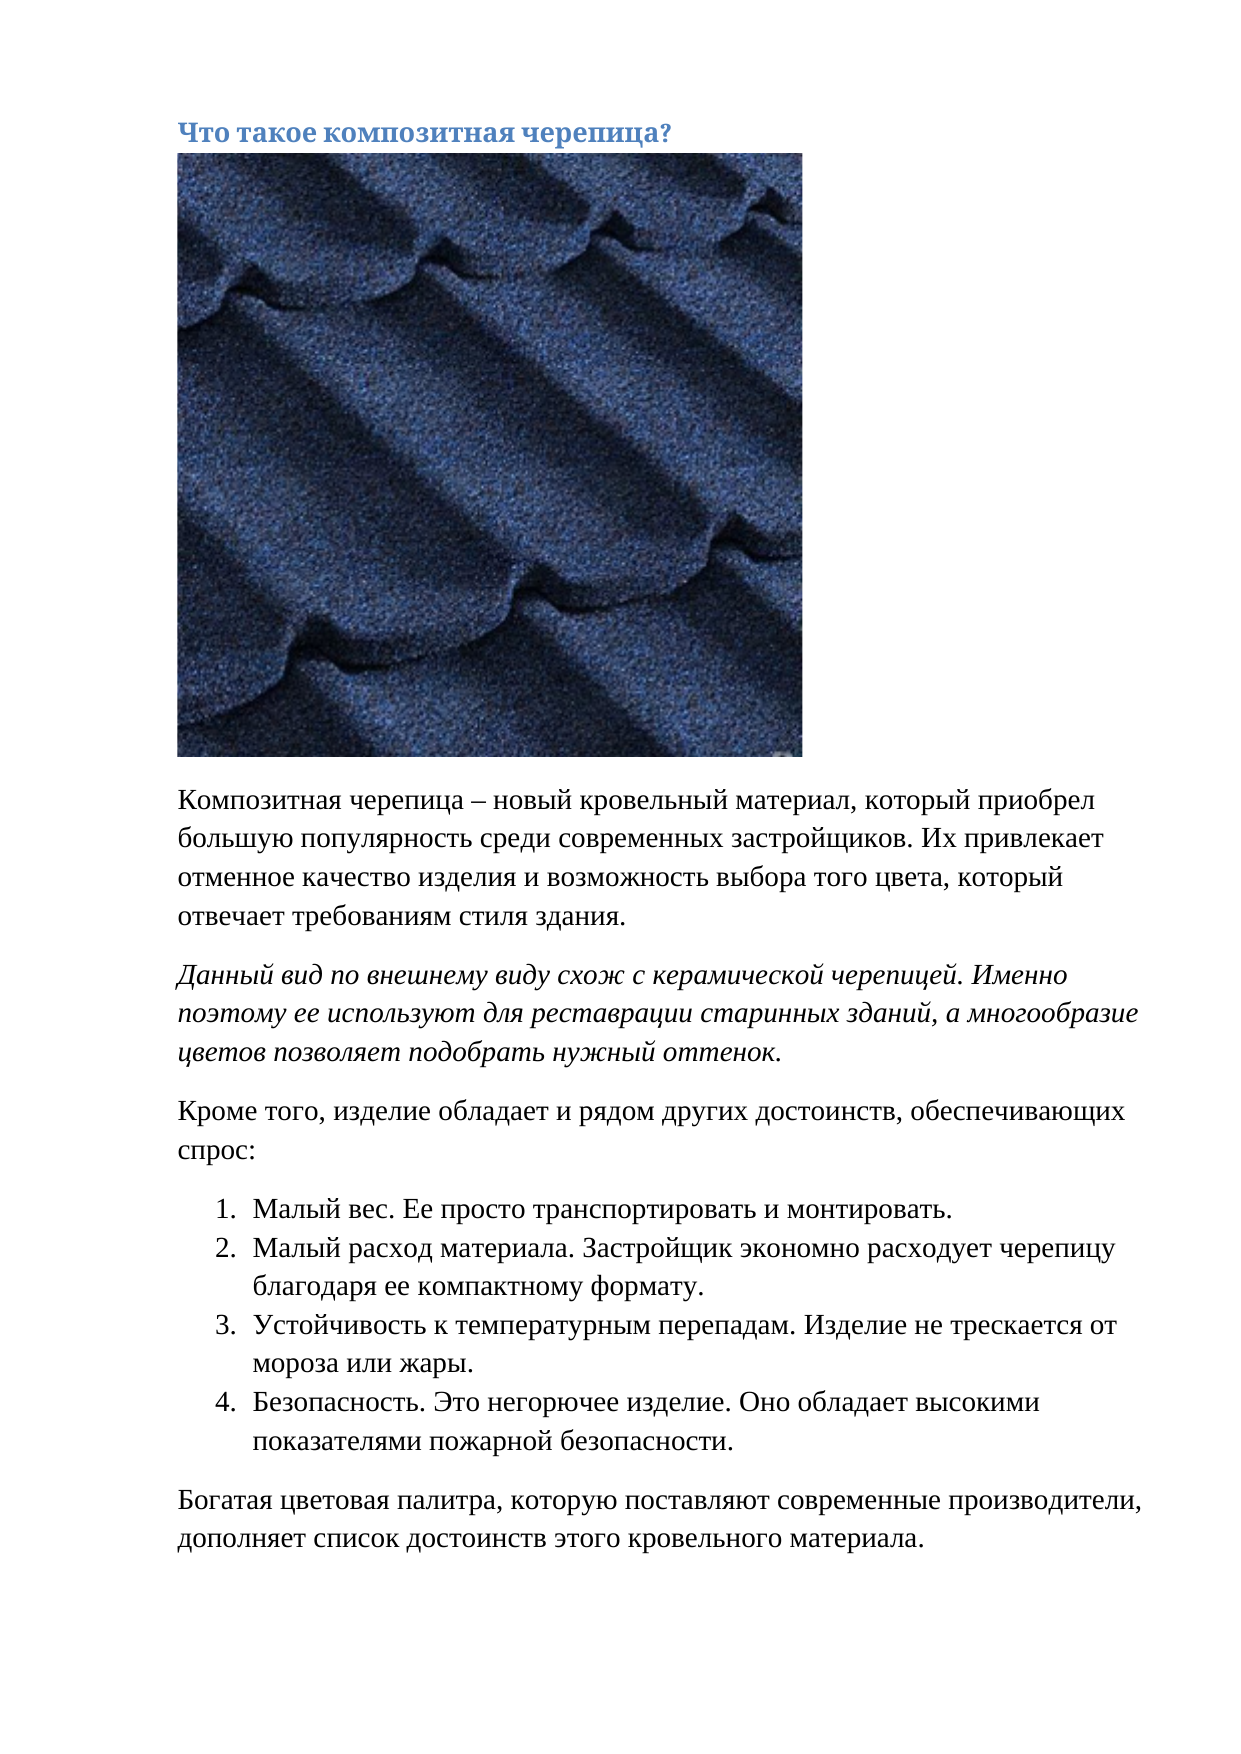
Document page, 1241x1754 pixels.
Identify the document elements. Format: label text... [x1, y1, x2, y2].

text Богатая цветовая палитра, которую поставляют современные производители, дополняет список достоинств этого кровельного материала. [177, 1482, 1152, 1554]
list Безопасность. Это негорючее изделие. Оно обладает высокими показателями пожарной безопасности. [215, 1384, 1152, 1456]
text Кроме того, изделие обладает и рядом других достоинств, обеспечивающих спрос: [177, 1093, 1152, 1166]
picture [177, 153, 803, 757]
text Данный вид по внешнему виду схож с керамической черепицей. Именно поэтому ее используют для реставрации старинных зданий, а многообразие цветов позволяет подобрать нужный оттенок. [177, 957, 1152, 1068]
subtitle Что такое композитная черепица? [177, 118, 1152, 149]
text Композитная черепица – новый кровельный материал, который приобрел большую популярность среди современных застройщиков. Их привлекает отменное качество изделия и возможность выбора того цвета, который отвечает требованиям стиля здания. [177, 782, 1152, 931]
list Малый расход материала. Застройщик экономно расходует черепицу благодаря ее компактному формату. [215, 1230, 1152, 1302]
list Малый вес. Ее просто транспортировать и монтировать. [215, 1191, 1152, 1225]
list Устойчивость к температурным перепадам. Изделие не трескается от мороза или жары. [215, 1307, 1152, 1379]
